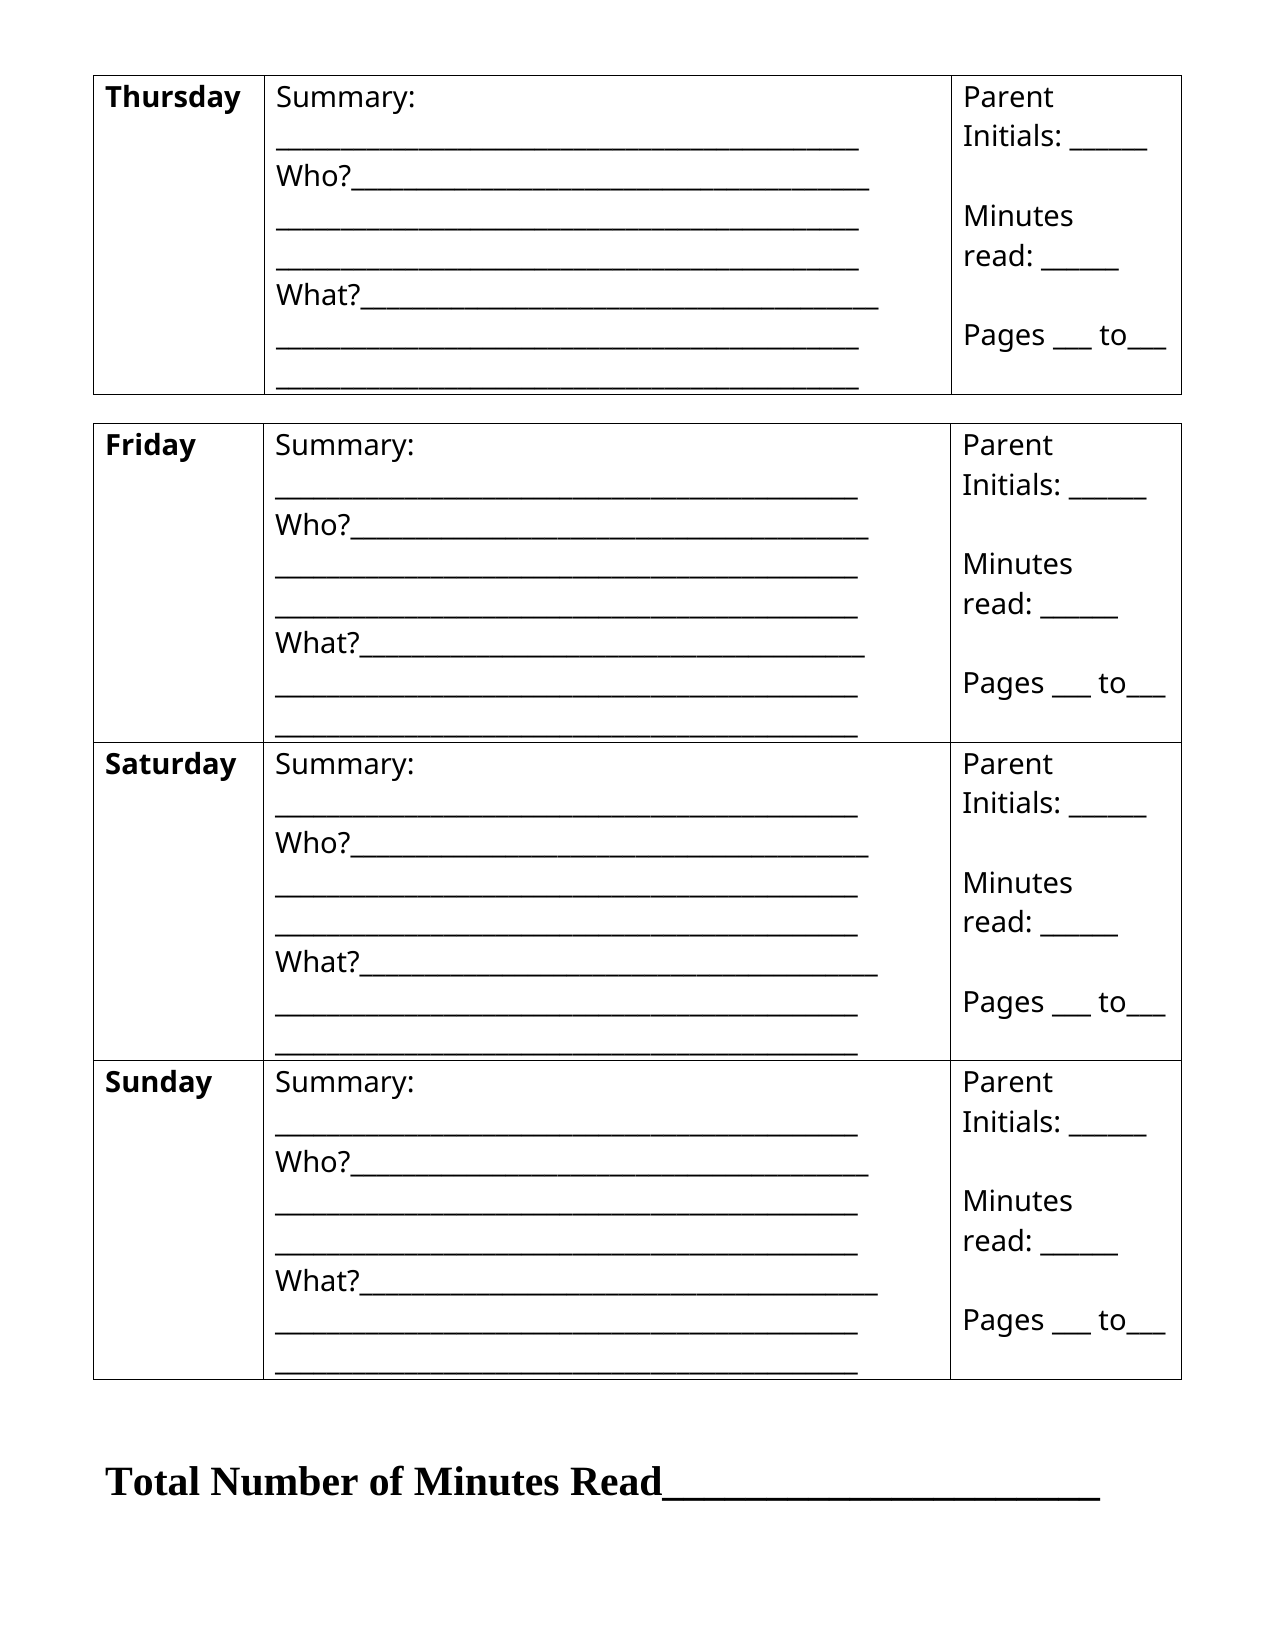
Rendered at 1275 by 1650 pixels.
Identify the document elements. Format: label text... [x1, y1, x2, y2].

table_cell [265, 76, 951, 393]
table_cell Parent Initials: ______ Minutes read: ______ Pages ___ to___ [951, 743, 1181, 1060]
table_cell Sunday [94, 1061, 263, 1379]
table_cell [952, 76, 1181, 393]
table_header Summary: _____________________________________________ Who?________________________________________ _____________________________________________ _____________________________________________ What?_______________________________________ _____________________________________________ _____________________________________________ [264, 424, 950, 742]
text Total Number of Minutes Read_____________________ [105, 1457, 1170, 1504]
table_cell Thursday [94, 76, 264, 393]
table_cell Parent Initials: ______ Minutes read: ______ Pages ___ to___ [951, 1061, 1181, 1379]
table_cell Saturday [94, 743, 263, 1060]
table_header Friday [94, 424, 263, 742]
table_header Parent Initials: ______ Minutes read: ______ Pages ___ to___ [951, 424, 1181, 742]
